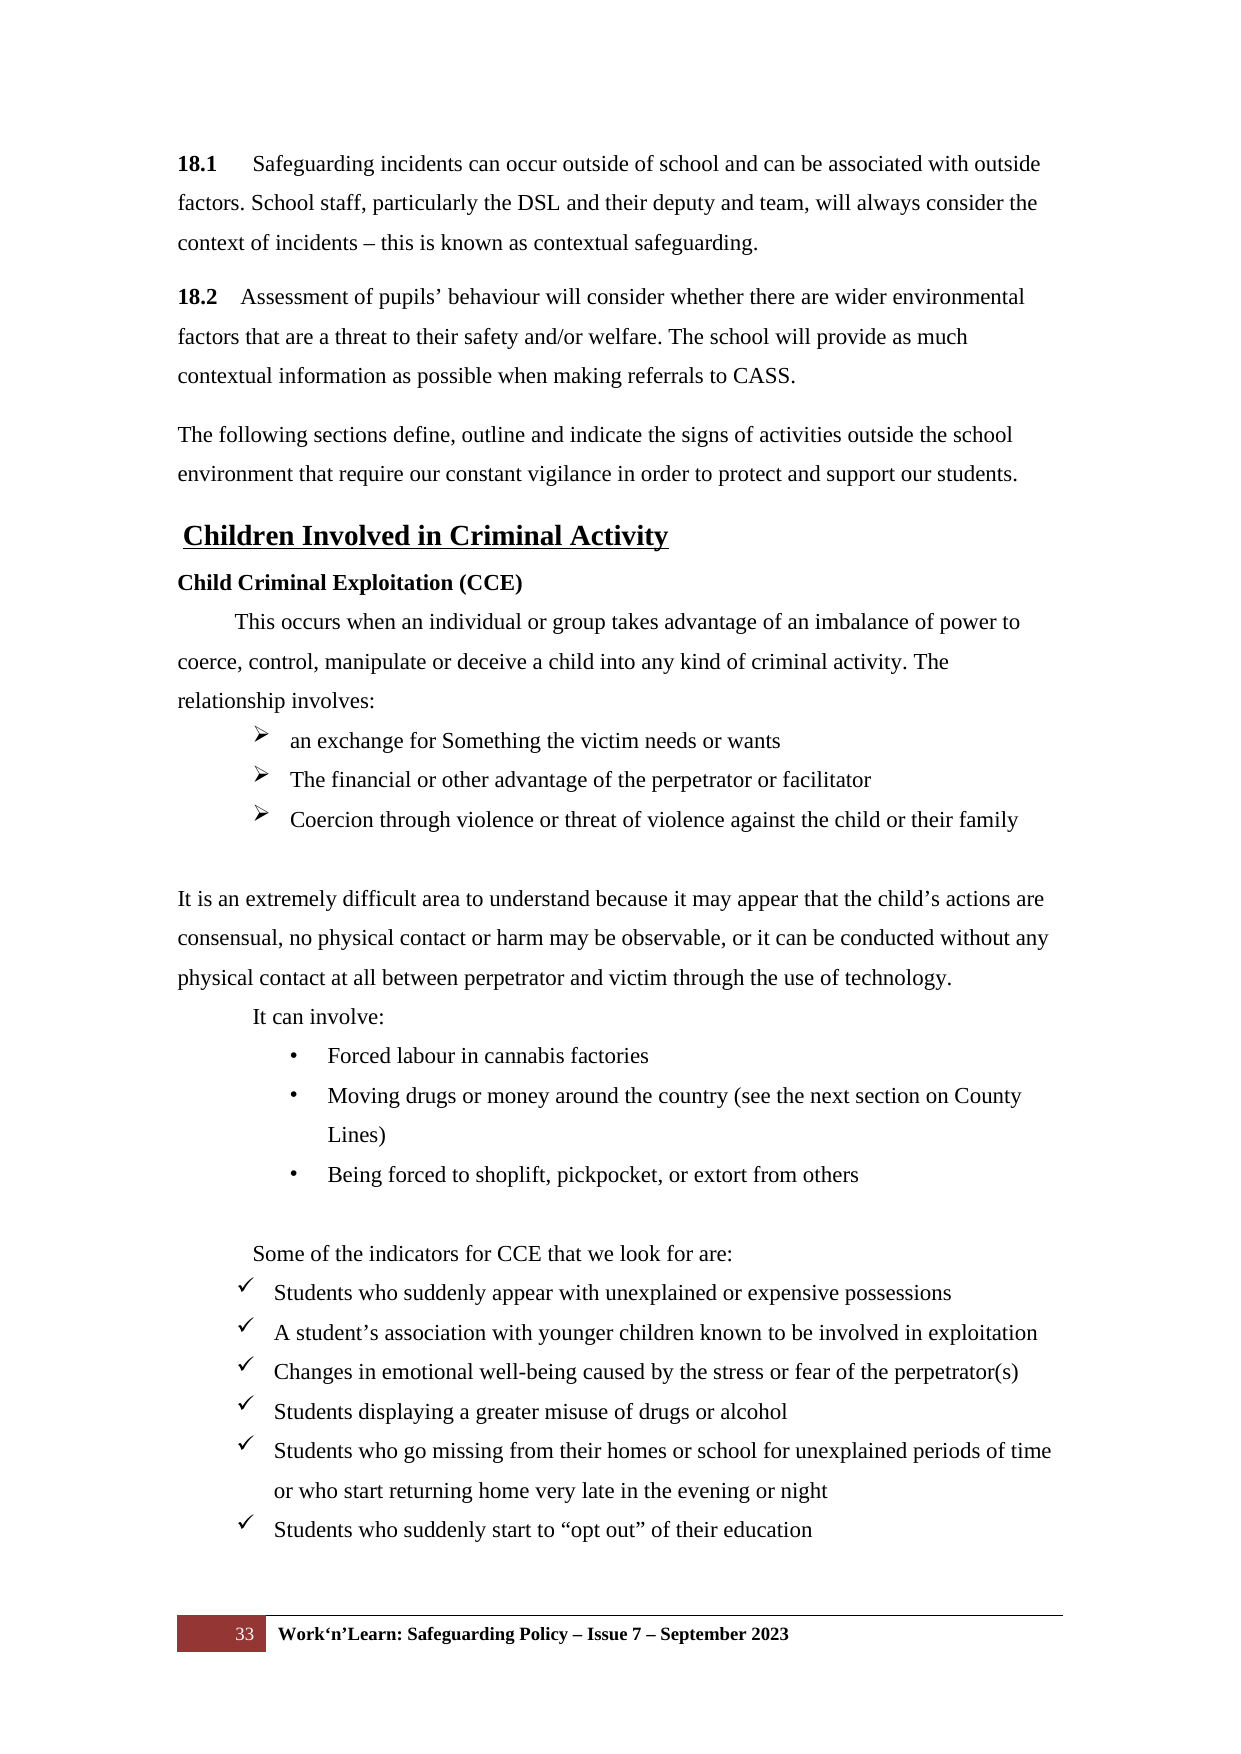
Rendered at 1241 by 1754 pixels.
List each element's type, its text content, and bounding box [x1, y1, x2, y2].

text Child Criminal Exploitation (CCE) [177, 569, 1063, 595]
list Students who suddenly start to “opt out” of their education [236, 1516, 1063, 1543]
list A student’s association with younger children known to be involved in exploitation [236, 1319, 1063, 1345]
text This occurs when an individual or group takes advantage of an imbalance of power to coerce, control, manipulate or deceive a child into any kind of criminal activity. The relationship involves: [177, 608, 1063, 714]
text 18.2 Assessment of pupils’ behaviour will consider whether there are wider environmental factors that are a threat to their safety and/or welfare. The school will provide as much contextual information as possible when making referrals to CASS. [177, 283, 1055, 388]
list Students who suddenly appear with unexplained or expensive possessions [236, 1279, 1063, 1306]
text It is an extremely difficult area to understand because it may appear that the child’s actions are consensual, no physical contact or harm may be observable, or it can be conducted without any physical contact at all between perpetrator and victim through the use of technology. [177, 885, 1063, 990]
list The financial or other advantage of the perpetrator or facilitator [252, 766, 1063, 793]
list Moving drugs or money around the country (see the next section on County Lines) [290, 1082, 1063, 1148]
list Coercion through violence or threat of violence against the child or their family [252, 806, 1063, 832]
list Changes in emotional well-being caused by the stress or fear of the perpetrator(s) [236, 1358, 1063, 1385]
text Some of the indicators for CCE that we look for are: [252, 1240, 1063, 1266]
text 18.1 Safeguarding incidents can occur outside of school and can be associated with outside factors. School staff, particularly the DSL and their deputy and team, will always consider the context of incidents – this is known as contextual safeguarding. [177, 150, 1055, 255]
text It can involve: [252, 1003, 1063, 1029]
list Students who go missing from their homes or school for unexplained periods of time or who start returning home very late in the evening or night [236, 1437, 1063, 1503]
text Children Involved in Criminal Activity [177, 518, 1063, 552]
list Students displaying a greater misuse of drugs or alcohol [236, 1398, 1063, 1424]
list Forced labour in cannabis factories [290, 1043, 1063, 1069]
text The following sections define, outline and indicate the signs of activities outside the school environment that require our constant vigilance in order to protect and support our students. [177, 421, 1055, 486]
list Being forced to shoplift, pickpocket, or extort from others [290, 1161, 1063, 1187]
list an exchange for Something the victim needs or wants [252, 727, 1063, 753]
